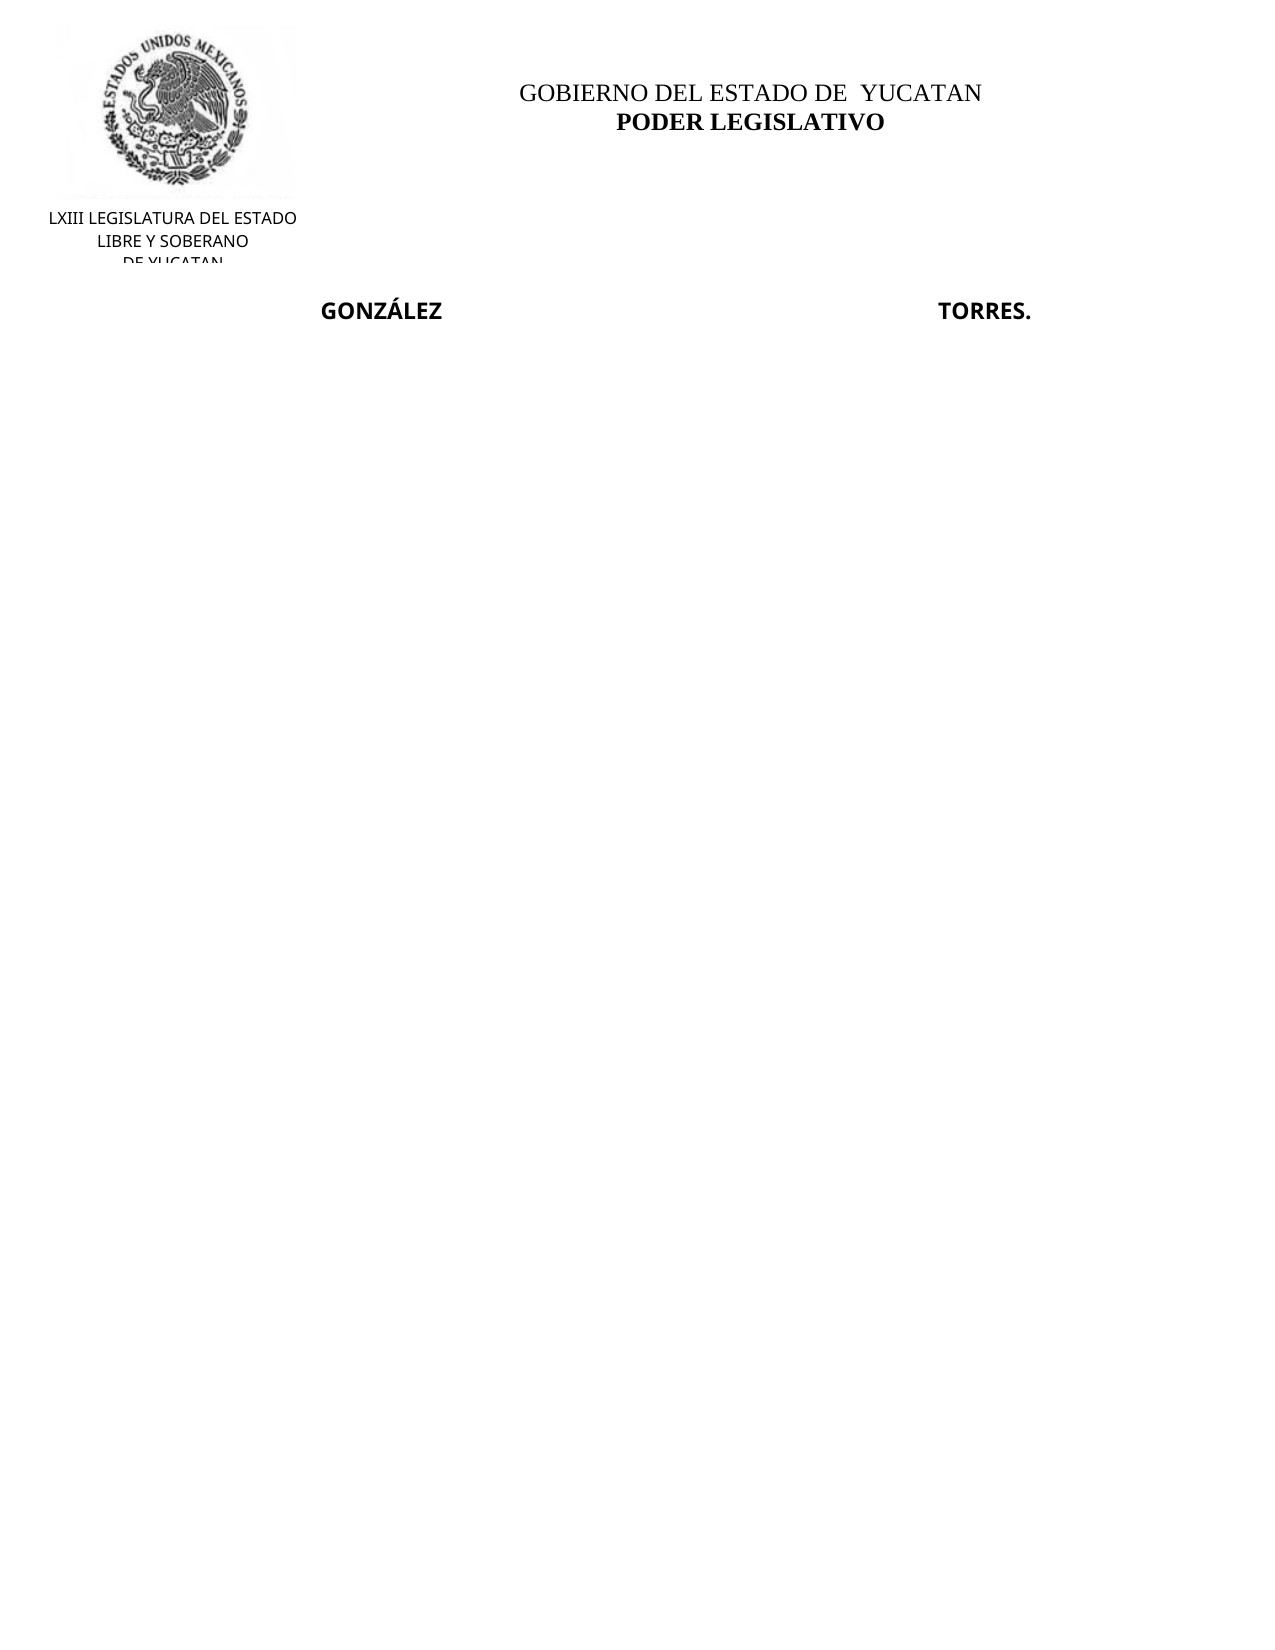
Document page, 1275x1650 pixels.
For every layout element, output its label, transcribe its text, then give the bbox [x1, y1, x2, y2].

picture [57, 26, 297, 198]
table_header SECRETARIA: DIP. KARLA VANESSA SALAZAR GONZÁLEZ [313, 295, 748, 358]
table_header SECRETARIO: DIP. RAFAEL ALEJANDRO ECHAZARRETA TORRES. [749, 295, 1221, 358]
